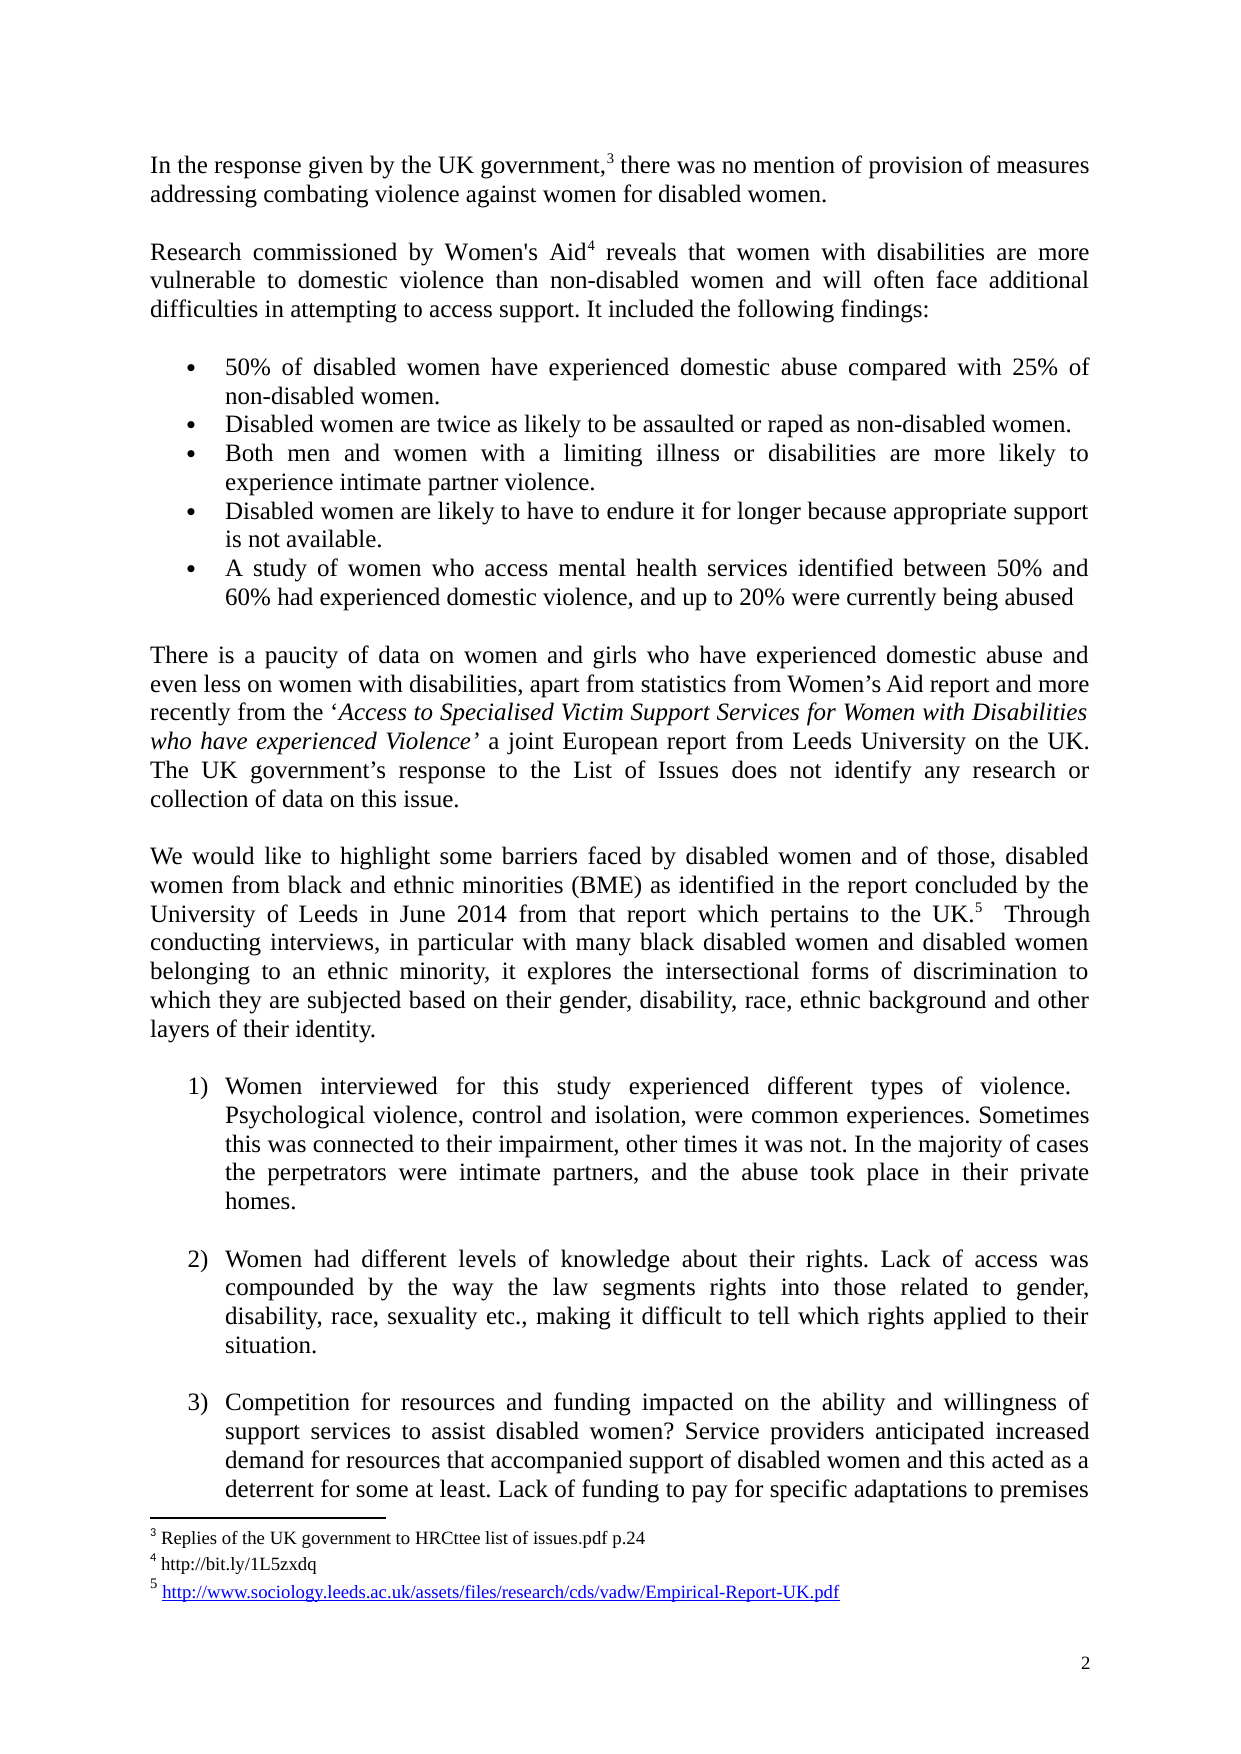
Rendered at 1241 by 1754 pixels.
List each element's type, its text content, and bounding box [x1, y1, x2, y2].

text In the response given by the UK government, there was no mention of provision of measures addressing combating violence against women for disabled women. [150, 150, 1090, 207]
text We would like to highlight some barriers faced by disabled women and of those, disabled women from black and ethnic minorities (BME) as identified in the report concluded by the University of Leeds in June 2014 from that report which pertains to the UK. Through conducting interviews, in particular with many black disabled women and disabled women belonging to an ethnic minority, it explores the intersectional forms of discrimination to which they are subjected based on their gender, disability, race, ethnic background and other layers of their identity. [150, 841, 1090, 1042]
list 50% of disabled women have experienced domestic abuse compared with 25% of non-disabled women. [187, 352, 1090, 409]
list Disabled women are twice as likely to be assaulted or raped as non-disabled women. [187, 409, 1090, 438]
list Both men and women with a limiting illness or disabilities are more likely to experience intimate partner violence. [187, 438, 1090, 496]
list Women interviewed for this study experienced different types of violence. Psychological violence, control and isolation, were common experiences. Sometimes this was connected to their impairment, other times it was not. In the majority of cases the perpetrators were intimate partners, and the abuse took place in their private homes. [187, 1071, 1090, 1215]
list Disabled women are likely to have to endure it for longer because appropriate support is not available. [187, 496, 1090, 553]
text There is a paucity of data on women and girls who have experienced domestic abuse and even less on women with disabilities, apart from statistics from Women’s Aid report and more recently from the ‘Access to Specialised Victim Support Services for Women with Disabilities who have experienced Violence’ a joint European report from Leeds University on the UK. The UK government’s response to the List of Issues does not identify any research or collection of data on this issue. [150, 640, 1090, 812]
text Research commissioned by Women's Aid reveals that women with disabilities are more vulnerable to domestic violence than non-disabled women and will often face additional difficulties in attempting to access support. It included the following findings: [150, 237, 1090, 323]
list A study of women who access mental health services identified between 50% and 60% had experienced domestic violence, and up to 20% were currently being abused [187, 553, 1090, 611]
list Women had different levels of knowledge about their rights. Lack of access was compounded by the way the law segments rights into those related to gender, disability, race, sexuality etc., making it difficult to tell which rights applied to their situation. [187, 1244, 1090, 1359]
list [187, 1387, 1090, 1502]
